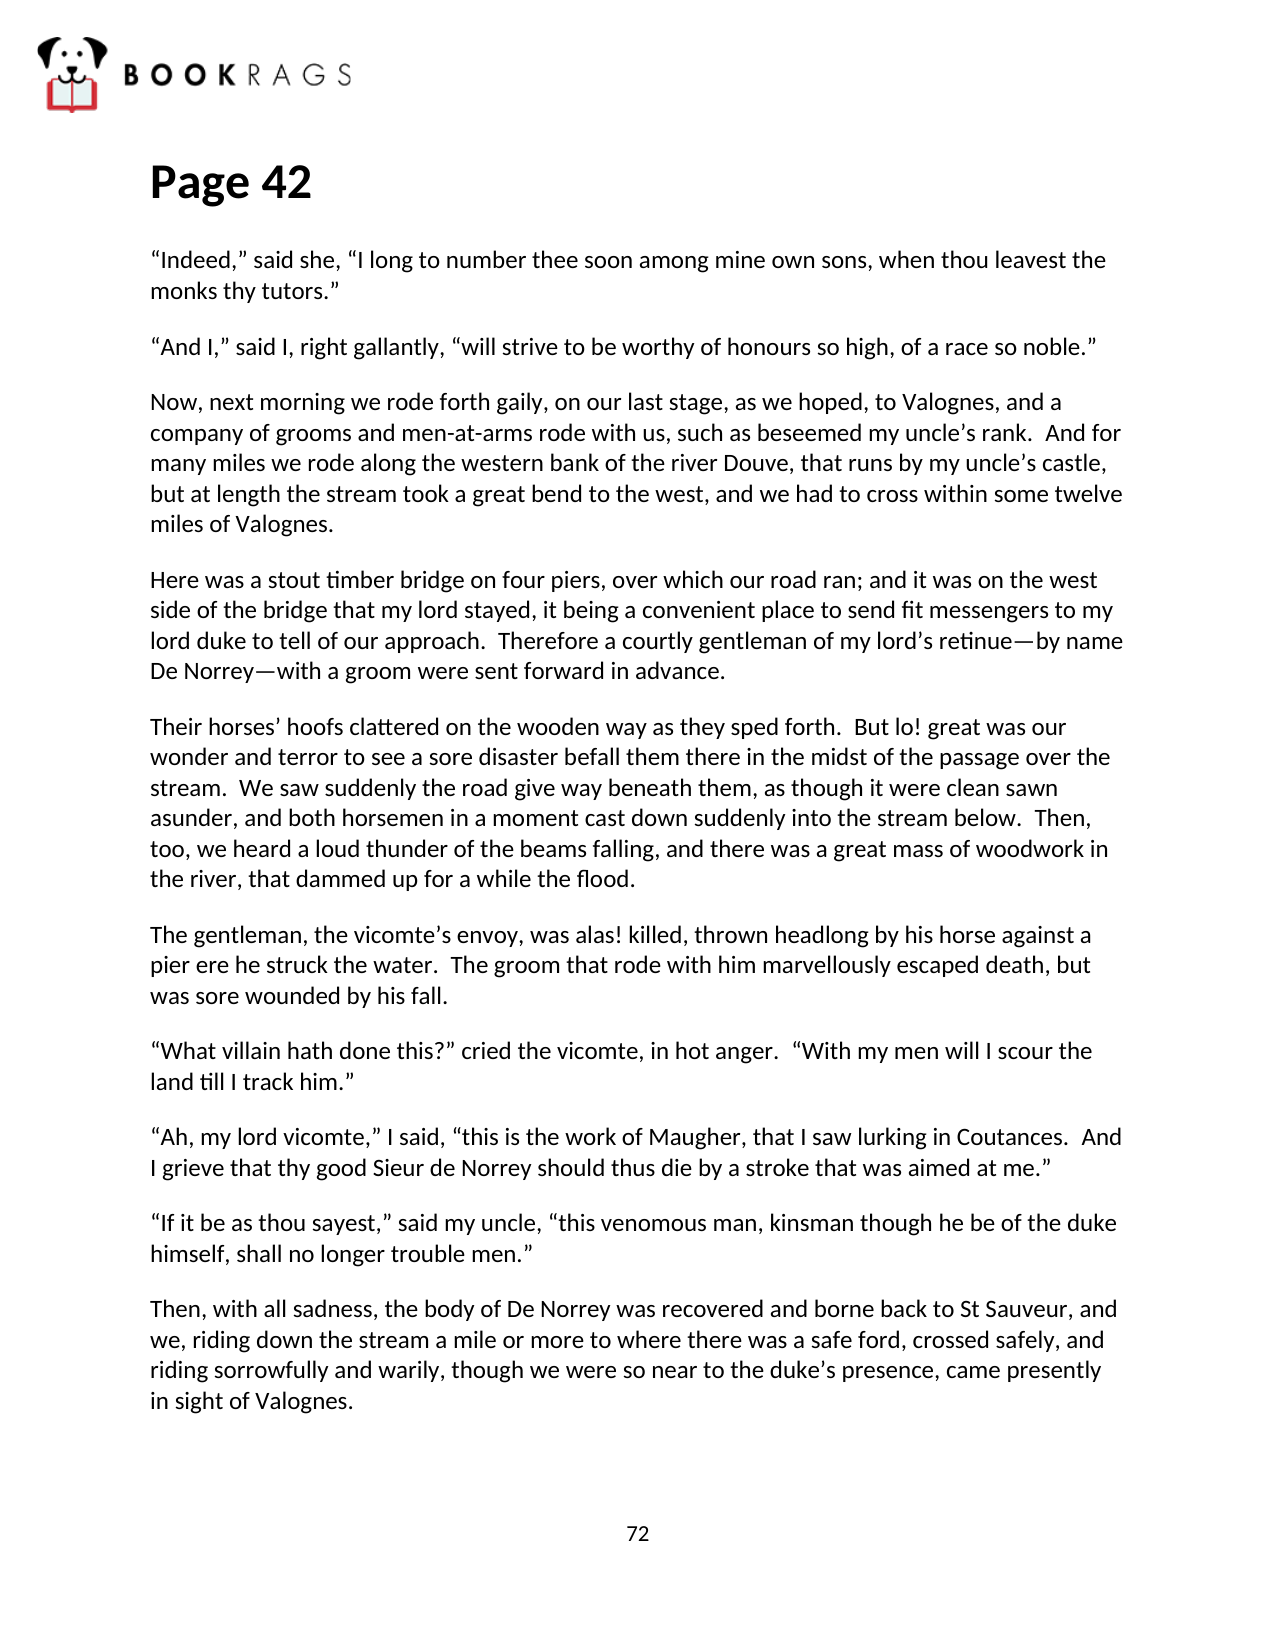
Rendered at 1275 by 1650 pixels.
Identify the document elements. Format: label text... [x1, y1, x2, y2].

text “Ah, my lord vicomte,” I said, “this is the work of Maugher, that I saw lurking in Coutances. And I grieve that thy good Sieur de Norrey should thus die by a stroke that was aimed at me.” [150, 1122, 1125, 1183]
text “What villain hath done this?” cried the vicomte, in hot anger. “With my men will I scour the land till I track him.” [150, 1036, 1125, 1097]
text Their horses’ hoofs clattered on the wooden way as they sped forth. But lo! great was our wonder and terror to see a sore disaster befall them there in the midst of the passage over the stream. We saw suddenly the road give way beneath them, as though it were clean sawn asunder, and both horsemen in a moment cast down suddenly into the stream below. Then, too, we heard a loud thunder of the beams falling, and there was a great mass of woodwork in the river, that dammed up for a while the flood. [150, 711, 1125, 894]
text Now, next morning we rode forth gaily, on our last stage, as we hoped, to Valognes, and a company of grooms and men-at-arms rode with us, such as beseemed my uncle’s rank. And for many miles we rode along the western bank of the river Douve, that runs by my uncle’s castle, but at length the stream took a great bend to the west, and we had to cross within some twelve miles of Valognes. [150, 386, 1125, 539]
text “Indeed,” said she, “I long to number thee soon among mine own sons, when thou leavest the monks thy tutors.” [150, 244, 1125, 306]
text “If it be as thou sayest,” said my uncle, “this venomous man, kinsman though he be of the duke himself, shall no longer trouble men.” [150, 1208, 1125, 1269]
text Then, with all sadness, the body of De Norrey was recovered and borne back to St Sauveur, and we, riding down the stream a mile or more to where there was a safe ford, crossed safely, and riding sorrowfully and warily, though we were so near to the duke’s presence, came presently in sight of Valognes. [150, 1294, 1125, 1416]
text Page 42 [150, 150, 1125, 211]
picture [37, 37, 351, 113]
text Here was a stout timber bridge on four piers, over which our road ran; and it was on the west side of the bridge that my lord stayed, it being a convenient place to send fit messengers to my lord duke to tell of our approach. Therefore a courtly gentleman of my lord’s retinue—­by name De Norrey—­with a groom were sent forward in advance. [150, 564, 1125, 686]
text “And I,” said I, right gallantly, “will strive to be worthy of honours so high, of a race so noble.” [150, 331, 1125, 361]
text The gentleman, the vicomte’s envoy, was alas! killed, thrown headlong by his horse against a pier ere he struck the water. The groom that rode with him marvellously escaped death, but was sore wounded by his fall. [150, 919, 1125, 1011]
